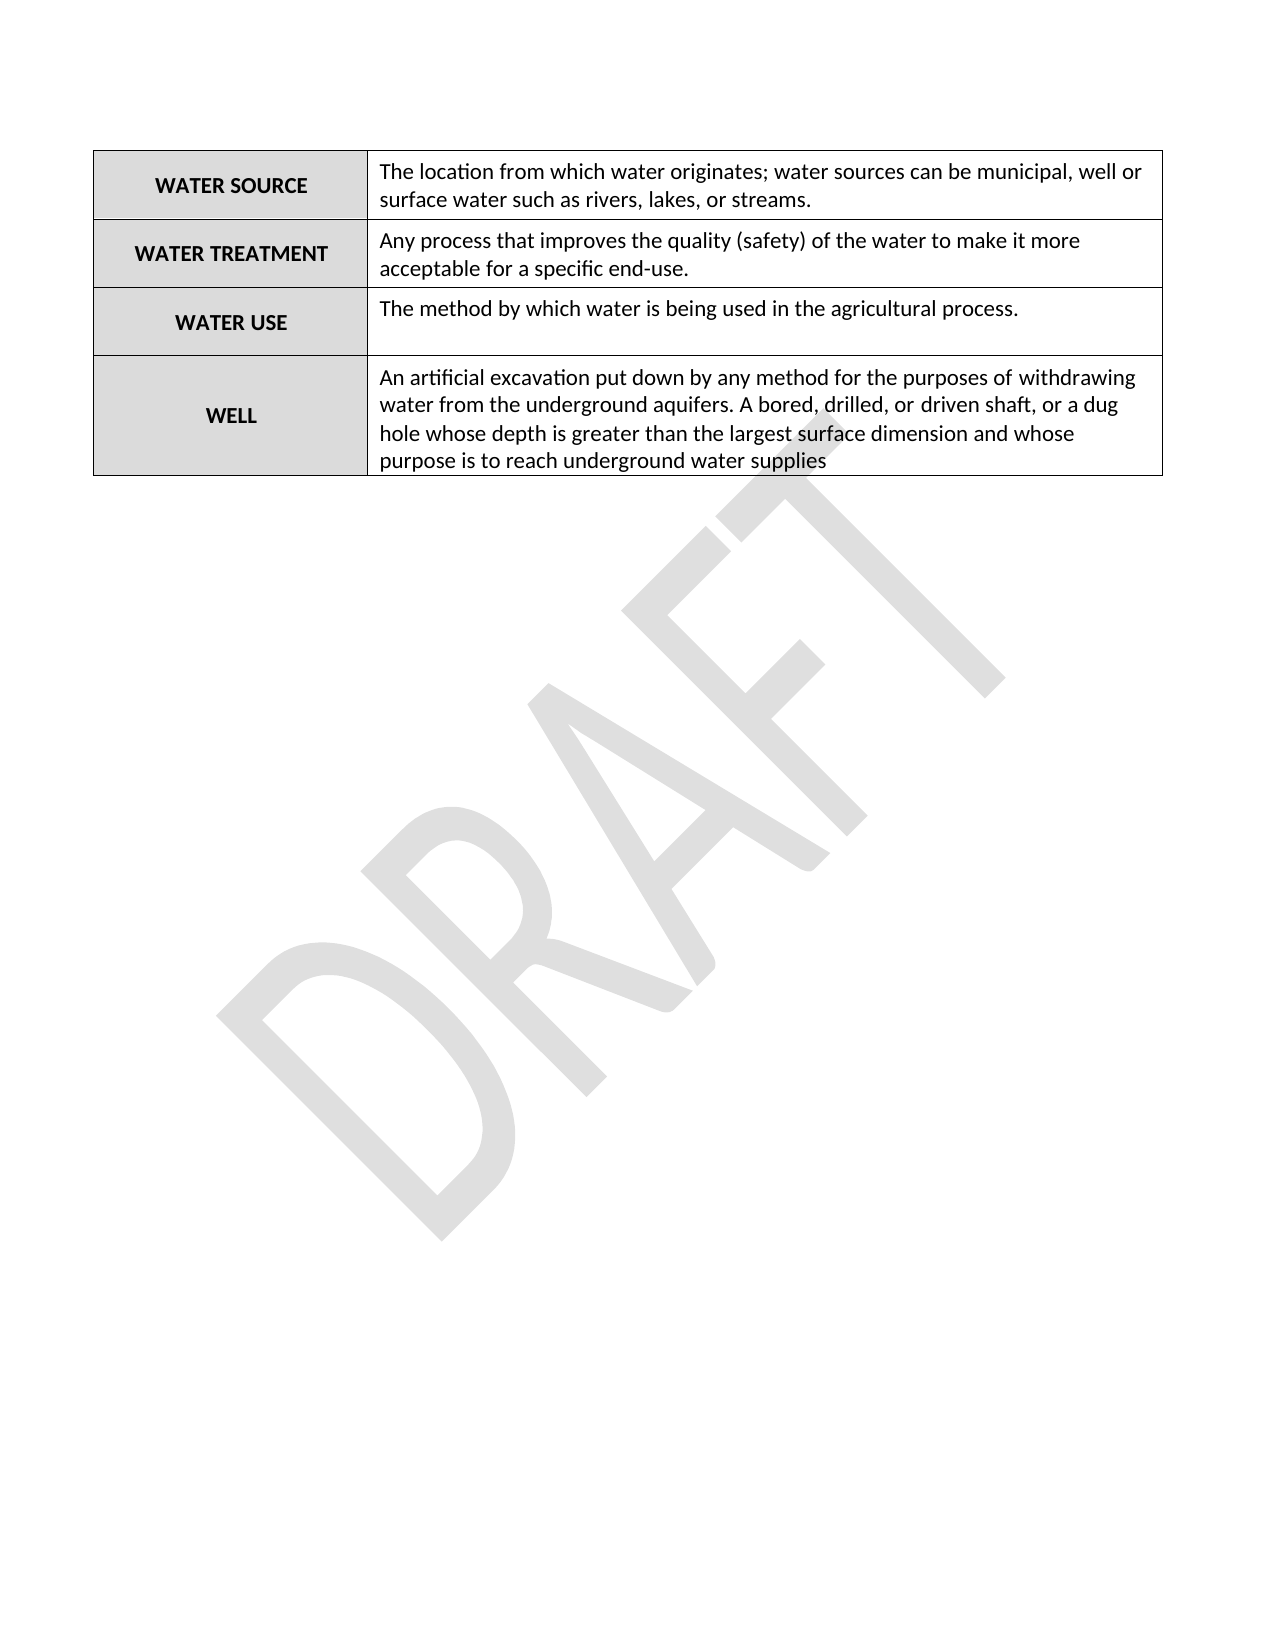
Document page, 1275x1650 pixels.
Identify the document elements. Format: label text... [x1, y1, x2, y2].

table_cell WELL [94, 356, 367, 475]
table_cell The location from which water originates; water sources can be municipal, well or surface water such as rivers, lakes, or streams. [368, 151, 1162, 218]
table_cell An artificial excavation put down by any method for the purposes of withdrawing water from the underground aquifers. A bored, drilled, or driven shaft, or a dug hole whose depth is greater than the largest surface dimension and whose purpose is to reach underground water supplies [368, 356, 1162, 475]
table_cell Any process that improves the quality (safety) of the water to make it more acceptable for a specific end-use. [368, 220, 1162, 287]
table_cell WATER USE [94, 288, 367, 355]
table_cell WATER TREATMENT [94, 220, 367, 287]
table_cell The method by which water is being used in the agricultural process. [368, 288, 1162, 355]
table_cell WATER SOURCE [94, 151, 367, 218]
